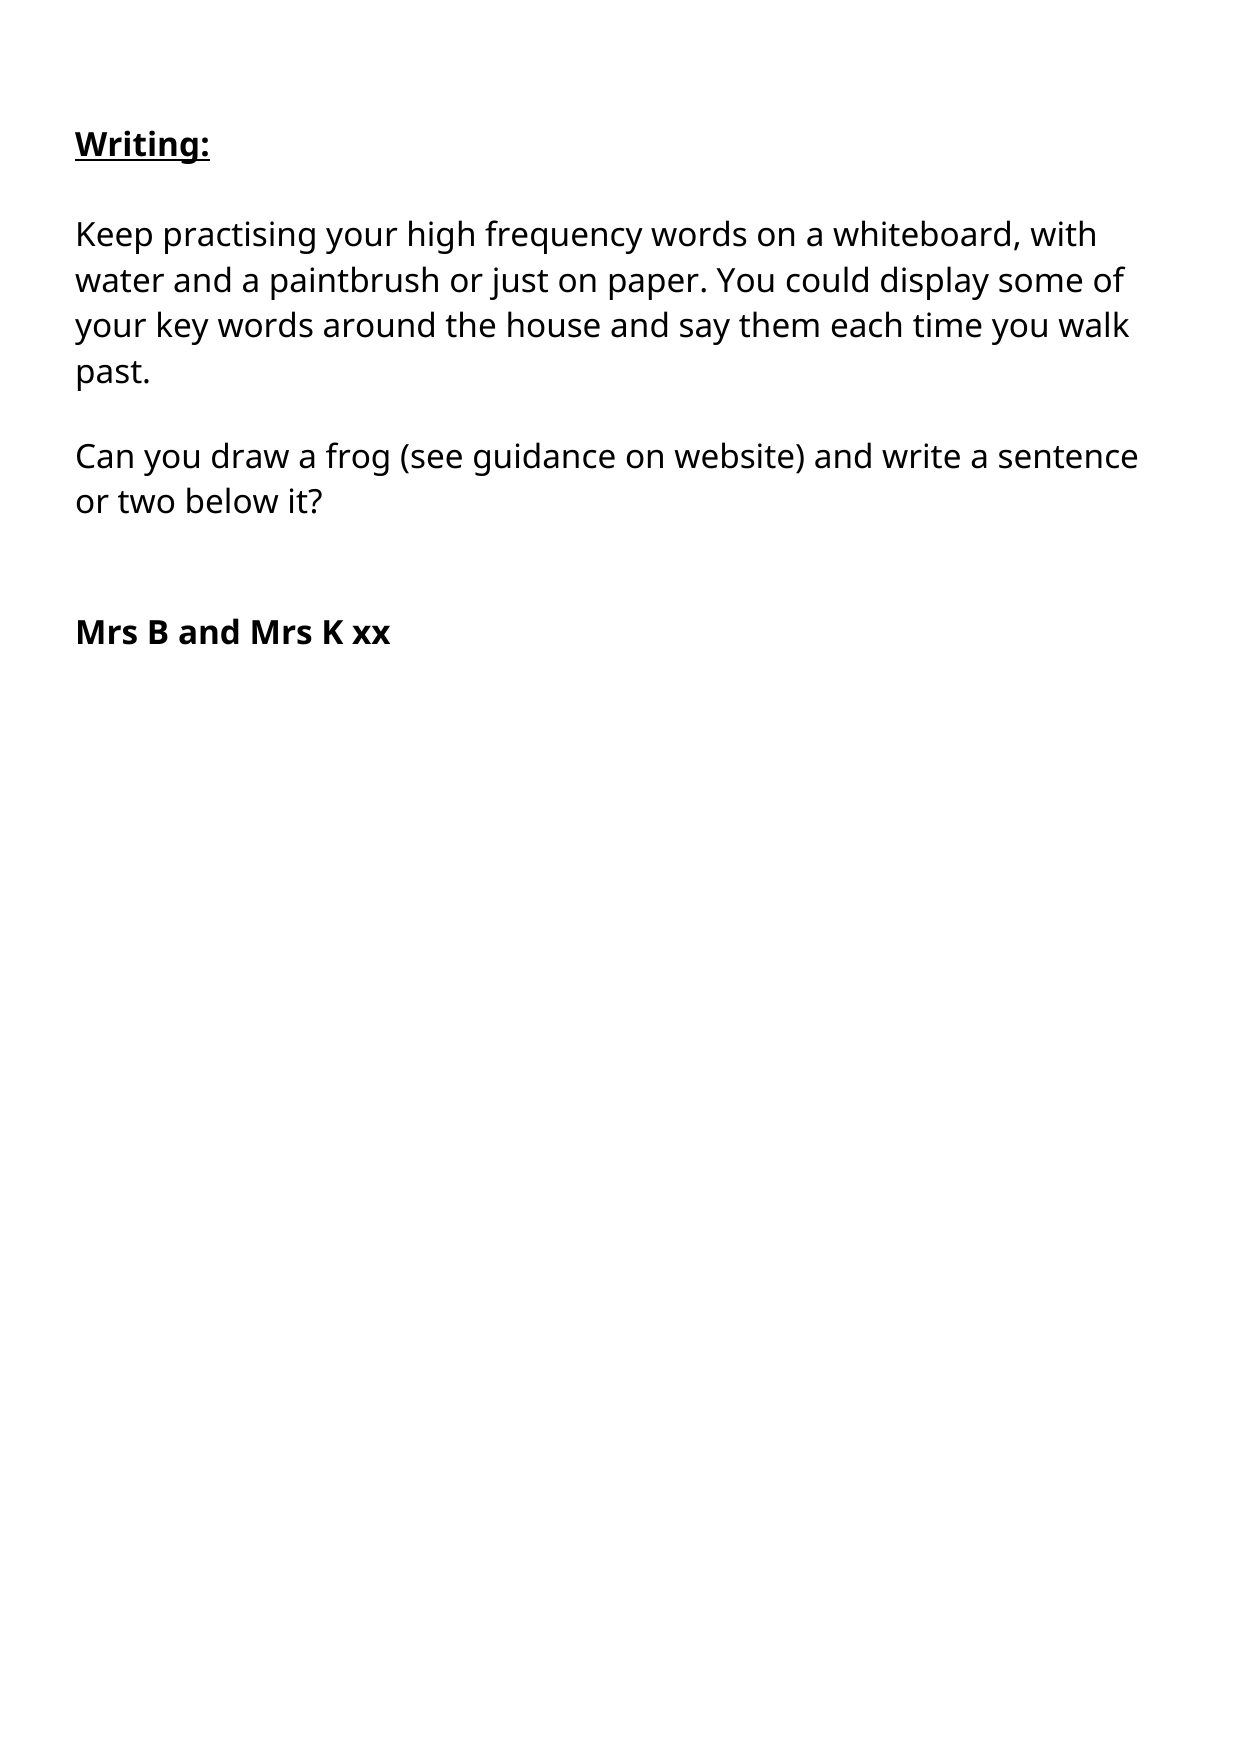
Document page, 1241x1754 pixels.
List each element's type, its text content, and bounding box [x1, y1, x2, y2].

text Mrs B and Mrs K xx [75, 608, 1165, 654]
text Can you draw a frog (see guidance on website) and write a sentence or two below it? [75, 433, 1165, 523]
text Writing: [75, 120, 1165, 166]
text Keep practising your high frequency words on a whiteboard, with water and a paintbrush or just on paper. You could display some of your key words around the house and say them each time you walk past. [75, 211, 1165, 393]
